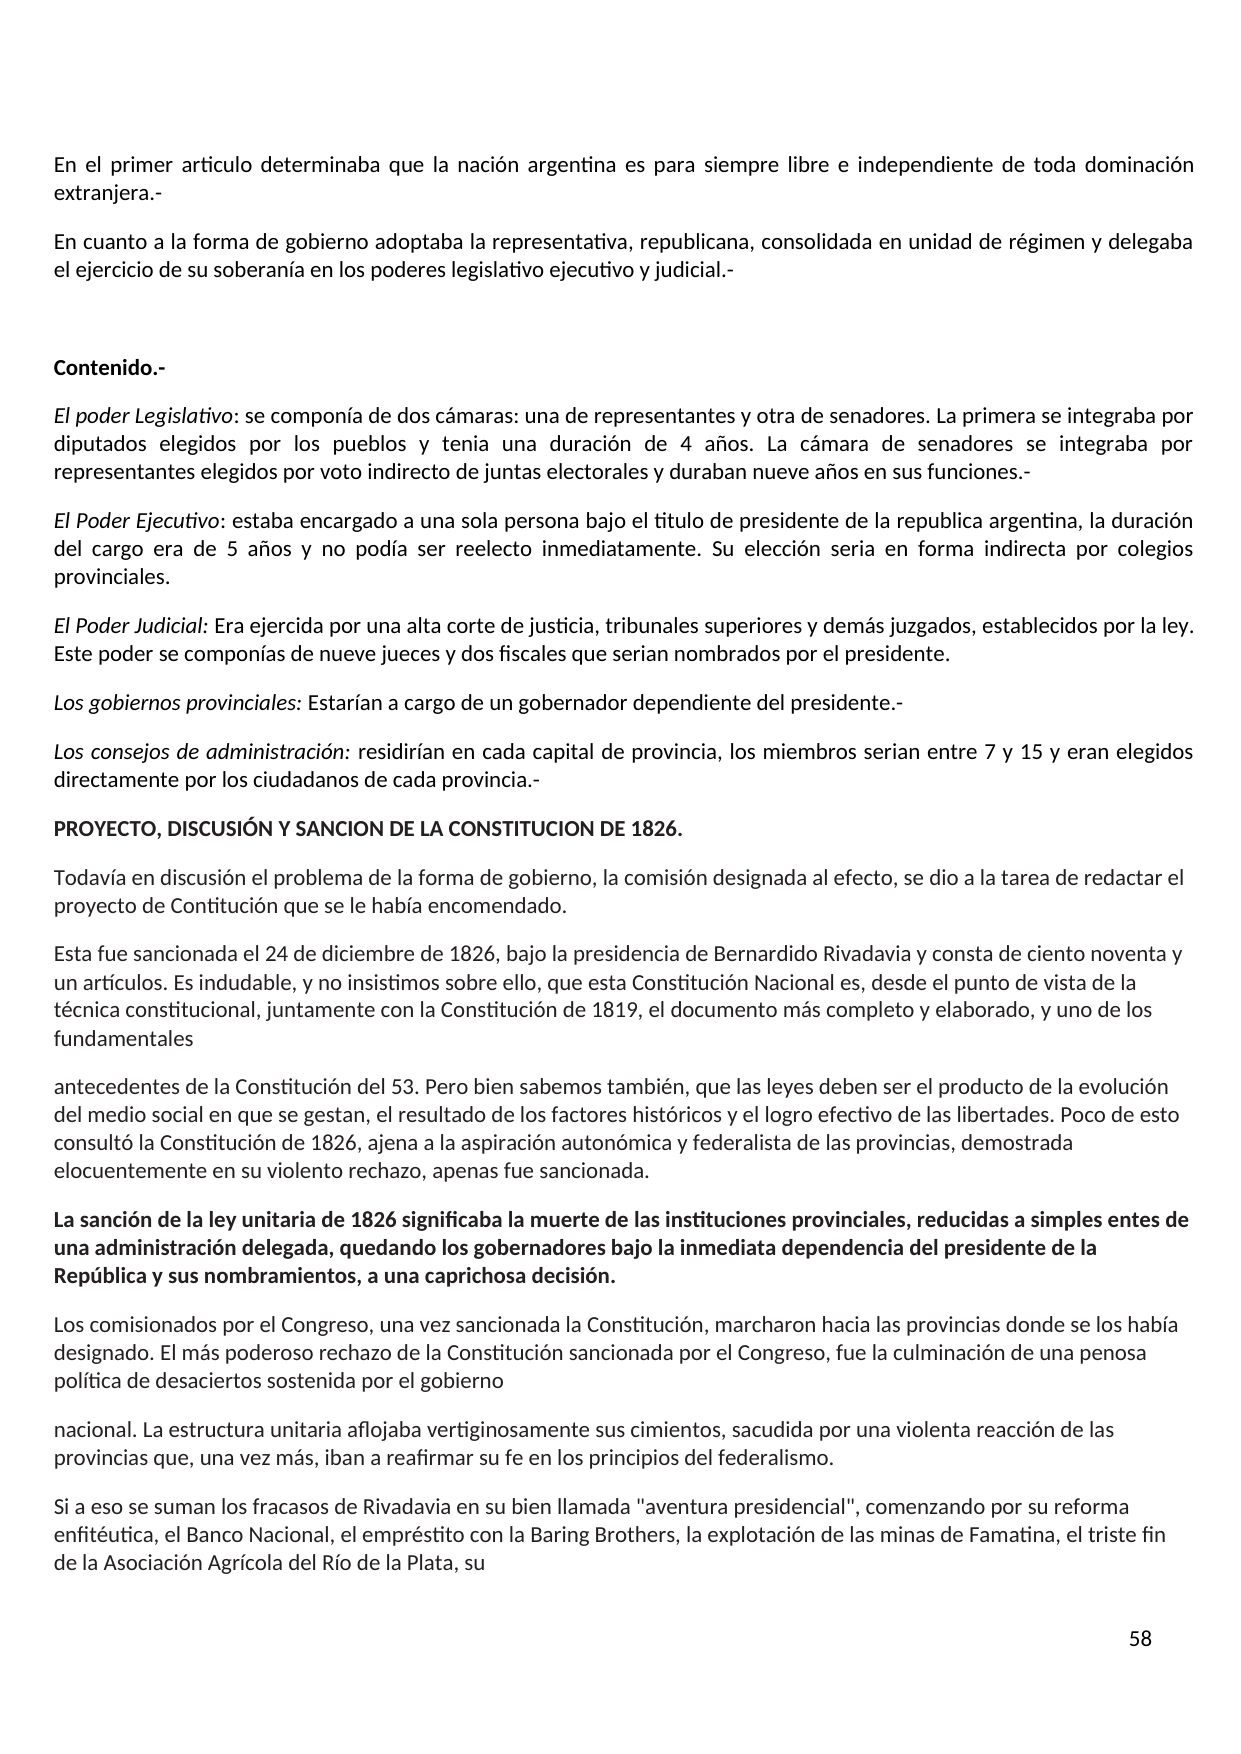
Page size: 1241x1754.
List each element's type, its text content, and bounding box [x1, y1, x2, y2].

text Los comisionados por el Congreso, una vez sancionada la Constitución, marcharon hacia las provincias donde se los había designado. El más poderoso rechazo de la Constitución sancionada por el Congreso, fue la culminación de una penosa política de desaciertos sostenida por el gobierno [53, 1310, 1196, 1394]
text Contenido.- [53, 353, 1196, 381]
text El poder Legislativo: se componía de dos cámaras: una de representantes y otra de senadores. La primera se integraba por diputados elegidos por los pueblos y tenia una duración de 4 años. La cámara de senadores se integraba por representantes elegidos por voto indirecto de juntas electorales y duraban nueve años en sus funciones.- [53, 401, 1196, 486]
text El Poder Judicial: Era ejercida por una alta corte de justicia, tribunales superiores y demás juzgados, establecidos por la ley. Este poder se componías de nueve jueces y dos fiscales que serian nombrados por el presidente. [53, 611, 1196, 667]
text Esta fue sancionada el 24 de diciembre de 1826, bajo la presidencia de Bernardido Rivadavia y consta de ciento noventa y un artículos. Es indudable, y no insistimos sobre ello, que esta Constitución Nacional es, desde el punto de vista de la técnica constitucional, juntamente con la Constitución de 1819, el documento más completo y elaborado, y uno de los fundamentales [53, 939, 1196, 1052]
text El Poder Ejecutivo: estaba encargado a una sola persona bajo el titulo de presidente de la republica argentina, la duración del cargo era de 5 años y no podía ser reelecto inmediatamente. Su elección seria en forma indirecta por colegios provinciales. [53, 506, 1196, 590]
text PROYECTO, DISCUSIÓN Y SANCION DE LA CONSTITUCION DE 1826. [53, 814, 1196, 842]
text Los consejos de administración: residirían en cada capital de provincia, los miembros serian entre 7 y 15 y eran elegidos directamente por los ciudadanos de cada provincia.- [53, 737, 1196, 793]
text Todavía en discusión el problema de la forma de gobierno, la comisión designada al efecto, se dio a la tarea de redactar el proyecto de Contitución que se le había encomendado. [53, 863, 1196, 919]
text En cuanto a la forma de gobierno adoptaba la representativa, republicana, consolidada en unidad de régimen y delegaba el ejercicio de su soberanía en los poderes legislativo ejecutivo y judicial.- [53, 227, 1196, 283]
text nacional. La estructura unitaria aflojaba vertiginosamente sus cimientos, sacudida por una violenta reacción de las provincias que, una vez más, iban a reafirmar su fe en los principios del federalismo. [53, 1415, 1196, 1471]
text antecedentes de la Constitución del 53. Pero bien sabemos también, que las leyes deben ser el producto de la evolución del medio social en que se gestan, el resultado de los factores históricos y el logro efectivo de las libertades. Poco de esto consultó la Constitución de 1826, ajena a la aspiración autonómica y federalista de las provincias, demostrada elocuentemente en su violento rechazo, apenas fue sancionada. [53, 1072, 1196, 1184]
text La sanción de la ley unitaria de 1826 significaba la muerte de las instituciones provinciales, reducidas a simples entes de una administración delegada, quedando los gobernadores bajo la inmediata dependencia del presidente de la República y sus nombramientos, a una caprichosa decisión. [53, 1205, 1196, 1289]
text Los gobiernos provinciales: Estarían a cargo de un gobernador dependiente del presidente.- [53, 688, 1196, 716]
text En el primer articulo determinaba que la nación argentina es para siempre libre e independiente de toda dominación extranjera.- [53, 150, 1196, 206]
text Si a eso se suman los fracasos de Rivadavia en su bien llamada "aventura presidencial", comenzando por su reforma enfitéutica, el Banco Nacional, el empréstito con la Baring Brothers, la explotación de las minas de Famatina, el triste fin de la Asociación Agrícola del Río de la Plata, su [53, 1492, 1196, 1576]
